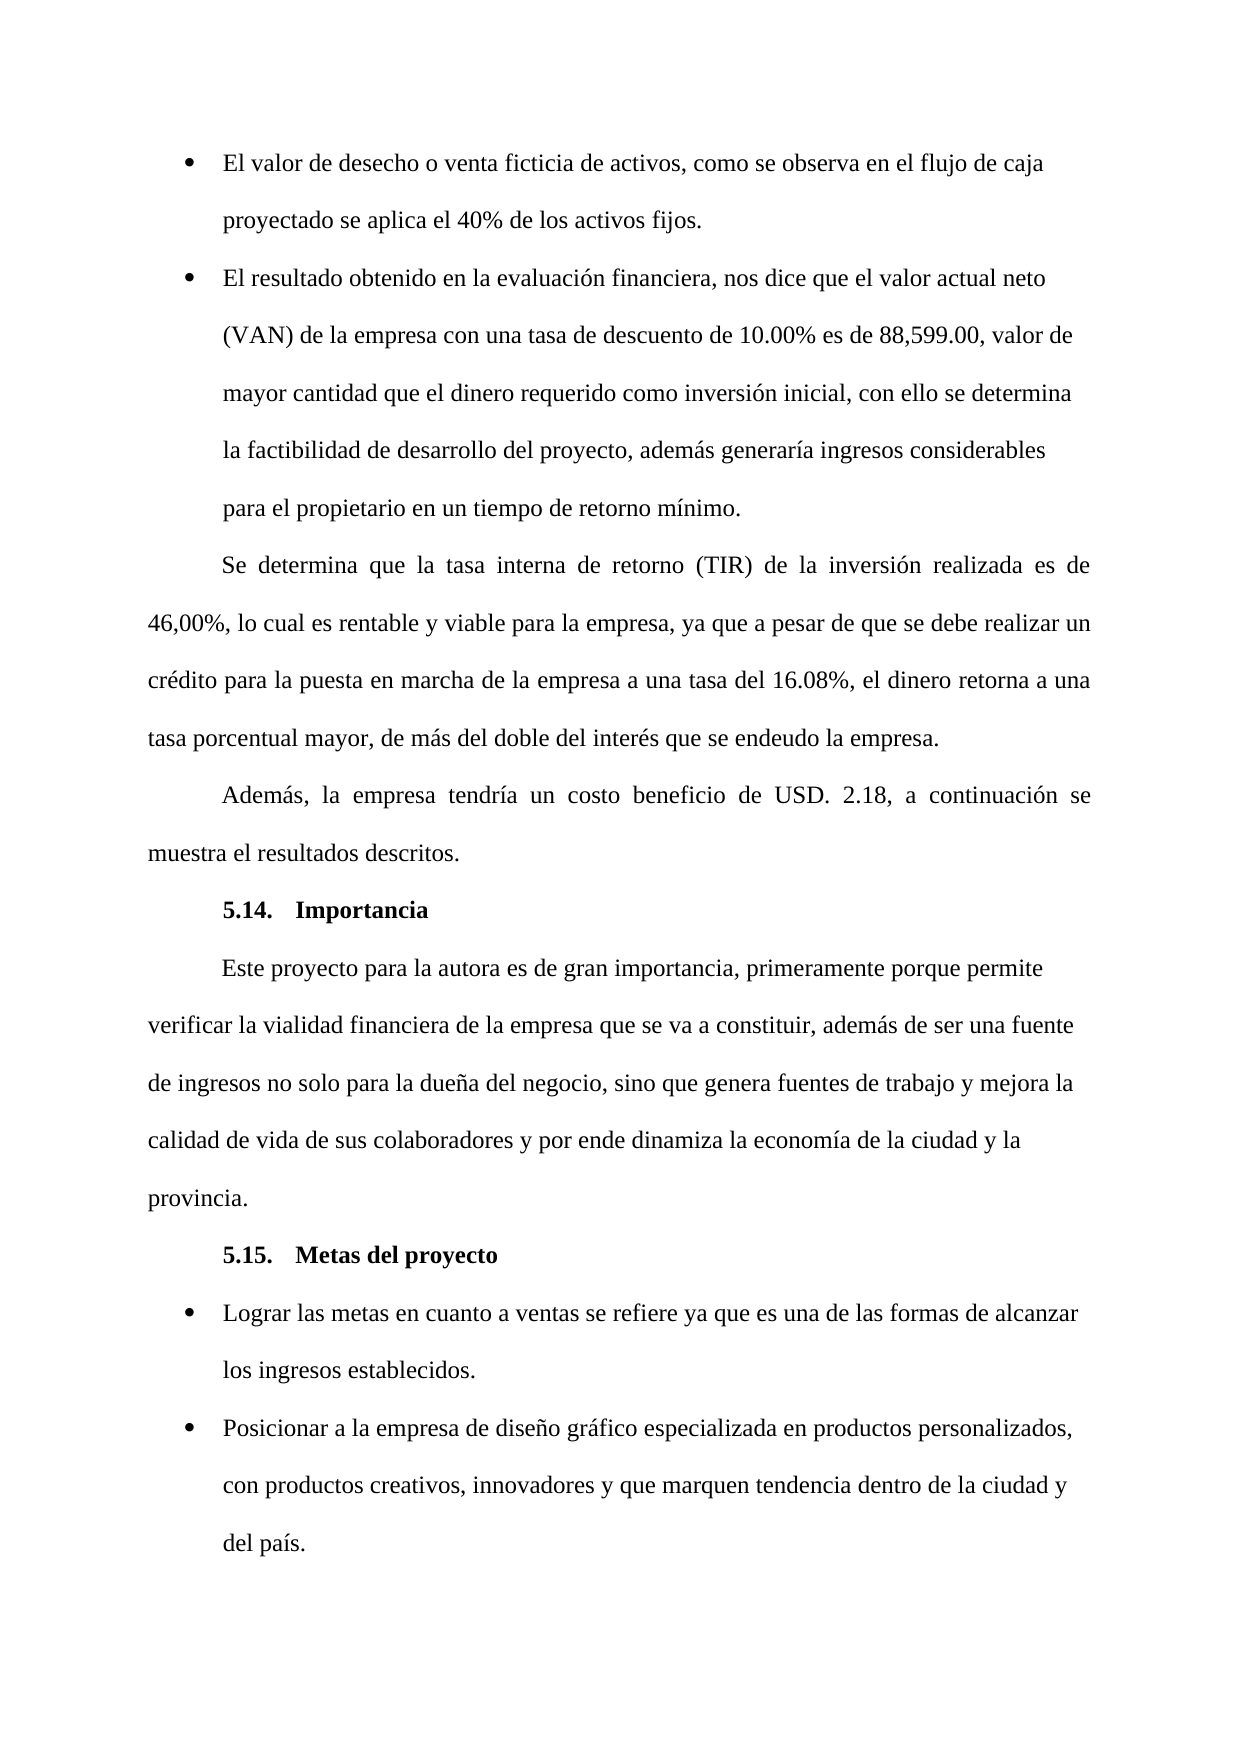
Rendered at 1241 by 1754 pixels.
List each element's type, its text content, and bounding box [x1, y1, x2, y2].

list Lograr las metas en cuanto a ventas se refiere ya que es una de las formas de alcanzar los ingresos establecidos. [185, 1298, 1092, 1384]
list El resultado obtenido en la evaluación financiera, nos dice que el valor actual neto (VAN) de la empresa con una tasa de descuento de 10.00% es de 88,599.00, valor de mayor cantidad que el dinero requerido como inversión inicial, con ello se determina la factibilidad de desarrollo del proyecto, además generaría ingresos considerables para el propietario en un tiempo de retorno mínimo. [185, 263, 1092, 521]
list Posicionar a la empresa de diseño gráfico especializada en productos personalizados, con productos creativos, innovadores y que marquen tendencia dentro de la ciudad y del país. [185, 1413, 1092, 1556]
list El valor de desecho o venta ficticia de activos, como se observa en el flujo de caja proyectado se aplica el 40% de los activos fijos. [185, 148, 1092, 234]
subtitle Se determina que la tasa interna de retorno (TIR) de la inversión realizada es de 46,00%, lo cual es rentable y viable para la empresa, ya que a pesar de que se debe realizar un crédito para la puesta en marcha de la empresa a una tasa del 16.08%, el dinero retorna a una tasa porcentual mayor, de más del doble del interés que se endeudo la empresa. [148, 550, 1092, 751]
list Metas del proyecto [223, 1240, 1092, 1269]
list Importancia [223, 895, 1092, 924]
subtitle Además, la empresa tendría un costo beneficio de USD. 2.18, a continuación se muestra el resultados descritos. [148, 780, 1092, 866]
text Este proyecto para la autora es de gran importancia, primeramente porque permite verificar la vialidad financiera de la empresa que se va a constituir, además de ser una fuente de ingresos no solo para la dueña del negocio, sino que genera fuentes de trabajo y mejora la calidad de vida de sus colaboradores y por ende dinamiza la economía de la ciudad y la provincia. [148, 953, 1092, 1211]
